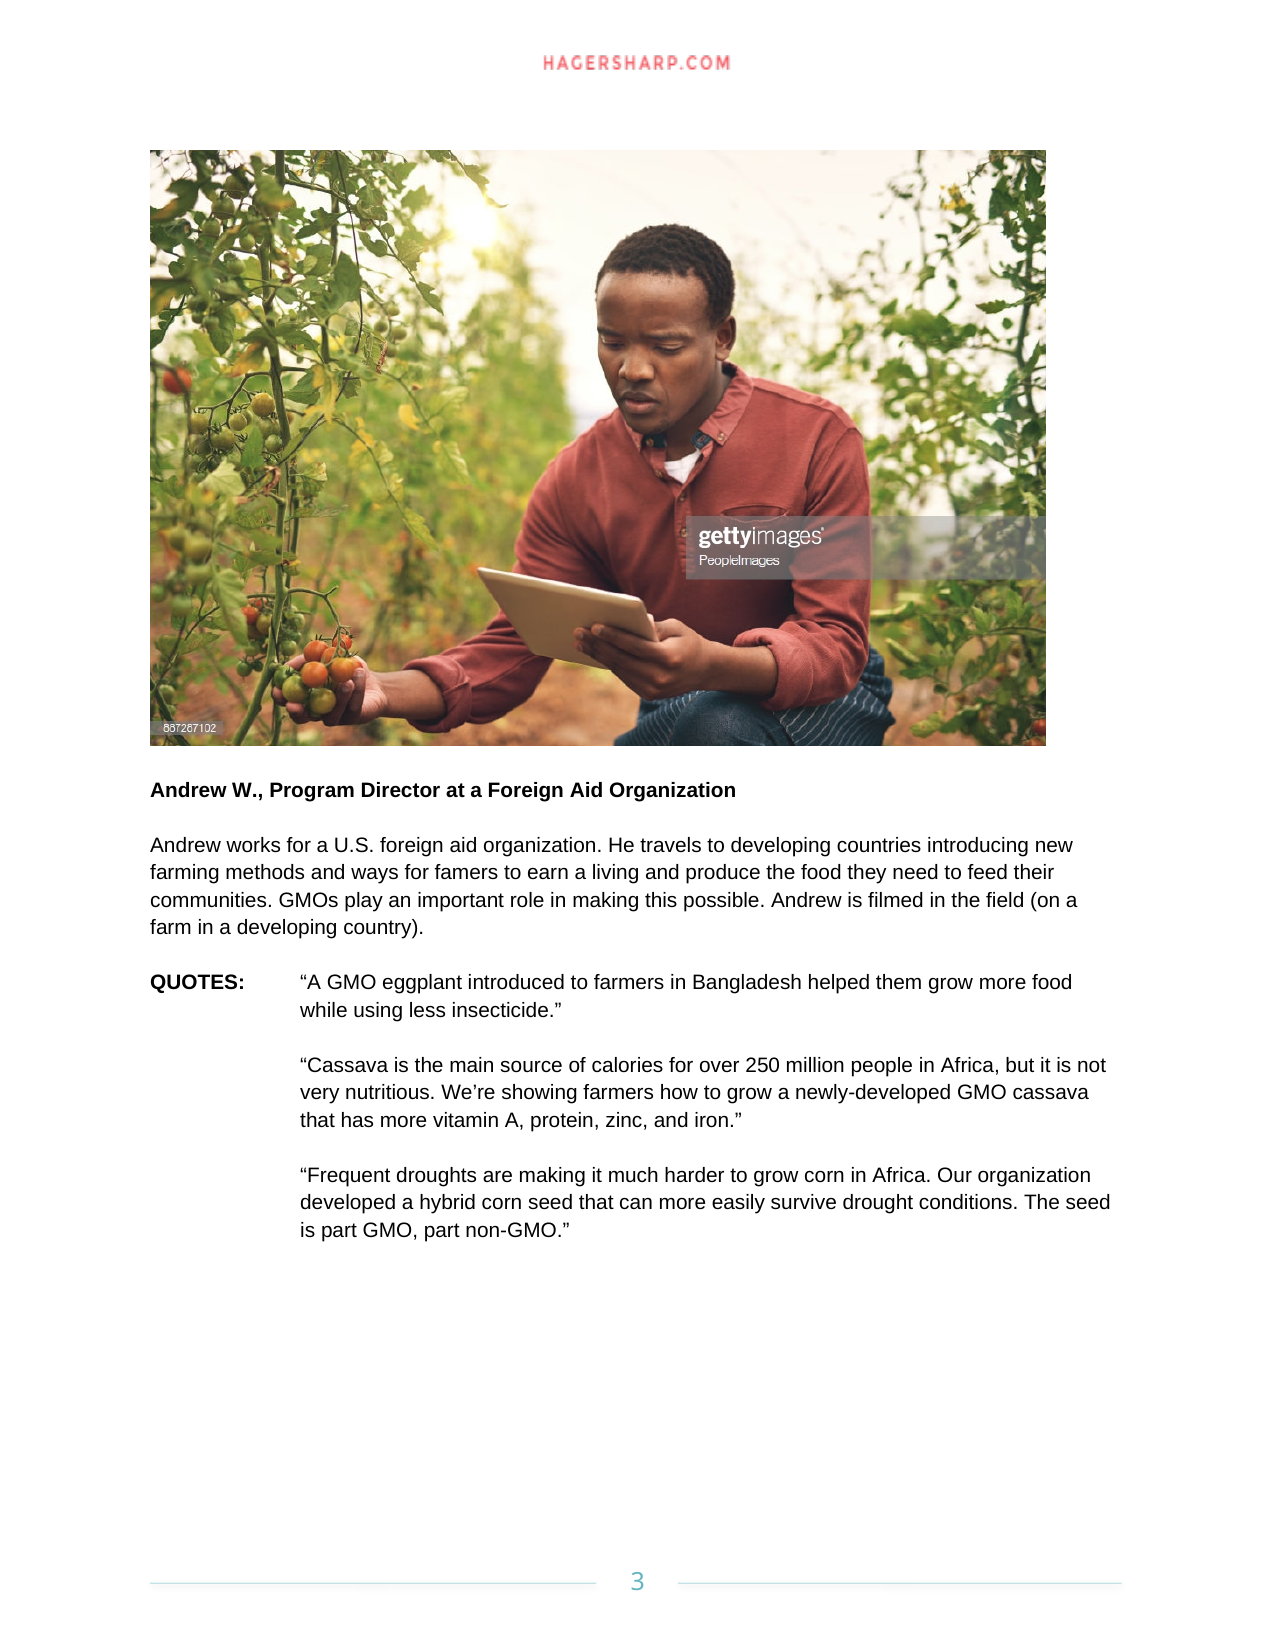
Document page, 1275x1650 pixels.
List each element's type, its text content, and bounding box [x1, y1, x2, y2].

text Andrew W., Program Director at a Foreign Aid Organization [150, 778, 1125, 802]
picture [150, 150, 1046, 746]
text QUOTES: “A GMO eggplant introduced to farmers in Bangladesh helped them grow more food while using less insecticide.” [150, 970, 1125, 1022]
text “Frequent droughts are making it much harder to grow corn in Africa. Our organization developed a hybrid corn seed that can more easily survive drought conditions. The seed is part GMO, part non-GMO.” [150, 1163, 1125, 1242]
text “Cassava is the main source of calories for over 250 million people in Africa, but it is not very nutritious. We’re showing farmers how to grow a newly-developed GMO cassava that has more vitamin A, protein, zinc, and iron.” [150, 1053, 1125, 1132]
text Andrew works for a U.S. foreign aid organization. He travels to developing countries introducing new farming methods and ways for famers to earn a living and produce the food they need to feed their communities. GMOs play an important role in making this possible. Andrew is filmed in the field (on a farm in a developing country). [150, 833, 1125, 939]
